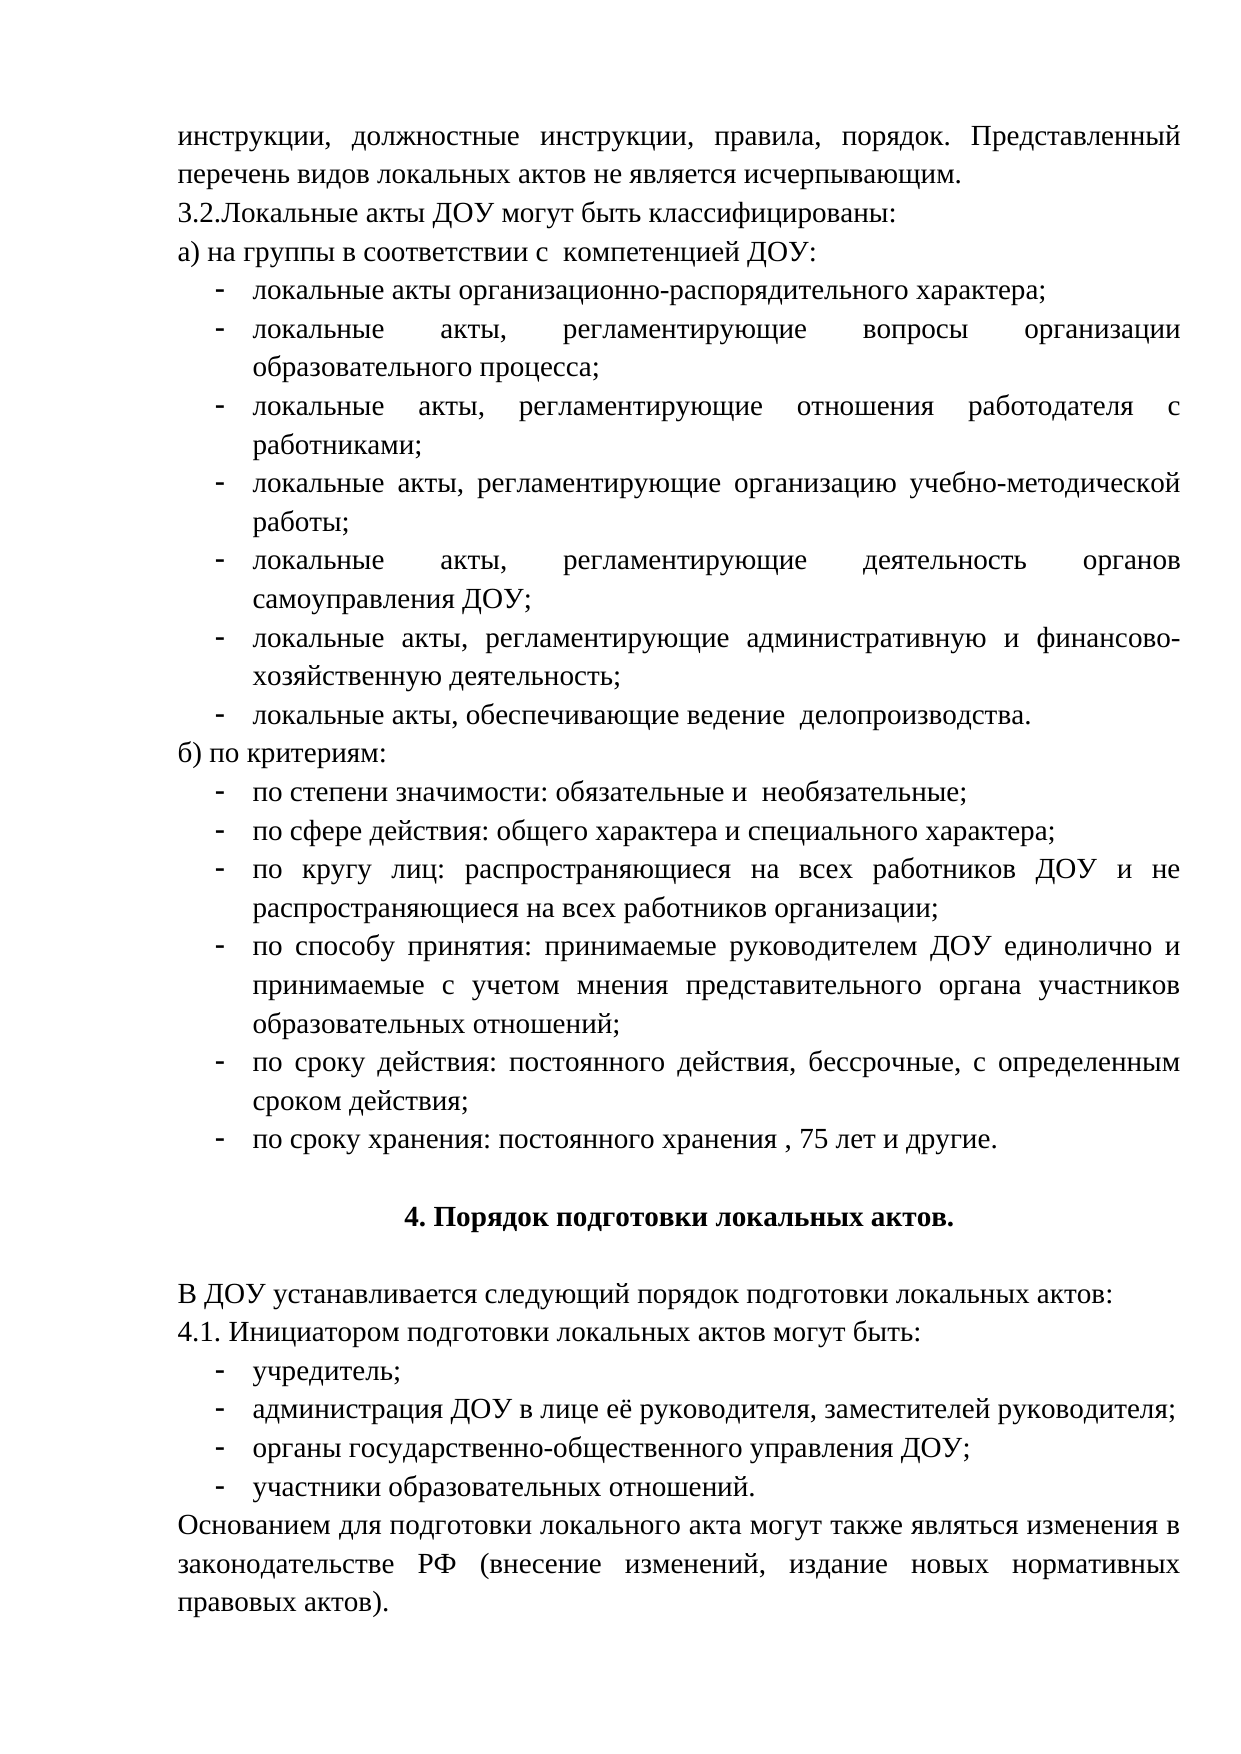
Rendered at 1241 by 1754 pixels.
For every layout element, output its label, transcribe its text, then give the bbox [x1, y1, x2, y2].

text а) на группы в соответствии с компетенцией ДОУ: [177, 234, 1181, 267]
text В ДОУ устанавливается следующий порядок подготовки локальных актов: [177, 1276, 1181, 1309]
list локальные акты, регламентирующие вопросы организации образовательного процесса; [215, 311, 1181, 383]
list участники образовательных отношений. [215, 1469, 1181, 1502]
list администрация ДОУ в лице её руководителя, заместителей руководителя; [215, 1391, 1181, 1425]
list локальные акты, регламентирующие административную и финансово-хозяйственную деятельность; [215, 620, 1181, 692]
text Основанием для подготовки локального акта могут также являться изменения в законодательстве РФ (внесение изменений, издание новых нормативных правовых актов). [177, 1507, 1181, 1618]
list по степени значимости: обязательные и необязательные; [215, 774, 1181, 808]
text 3.2.Локальные акты ДОУ могут быть классифицированы: [177, 195, 1181, 229]
text 4.1. Инициатором подготовки локальных актов могут быть: [177, 1314, 1181, 1348]
list по сроку хранения: постоянного хранения , 75 лет и другие. [215, 1121, 1181, 1155]
text 4. Порядок подготовки локальных актов. [177, 1199, 1181, 1232]
list локальные акты, регламентирующие деятельность органов самоуправления ДОУ; [215, 542, 1181, 615]
list учредитель; [215, 1353, 1181, 1386]
list локальные акты, обеспечивающие ведение делопроизводства. [215, 697, 1181, 731]
list локальные акты, регламентирующие отношения работодателя с работниками; [215, 388, 1181, 460]
list по сфере действия: общего характера и специального характера; [215, 813, 1181, 846]
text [177, 118, 1181, 190]
text б) по критериям: [177, 736, 1181, 769]
list локальные акты, регламентирующие организацию учебно-методической работы; [215, 465, 1181, 537]
list по сроку действия: постоянного действия, бессрочные, с определенным сроком действия; [215, 1044, 1181, 1116]
list по способу принятия: принимаемые руководителем ДОУ единолично и принимаемые с учетом мнения представительного органа участников образовательных отношений; [215, 928, 1181, 1039]
list локальные акты организационно-распорядительного характера; [215, 272, 1181, 306]
list органы государственно-общественного управления ДОУ; [215, 1430, 1181, 1464]
list по кругу лиц: распространяющиеся на всех работников ДОУ и не распространяющиеся на всех работников организации; [215, 851, 1181, 923]
